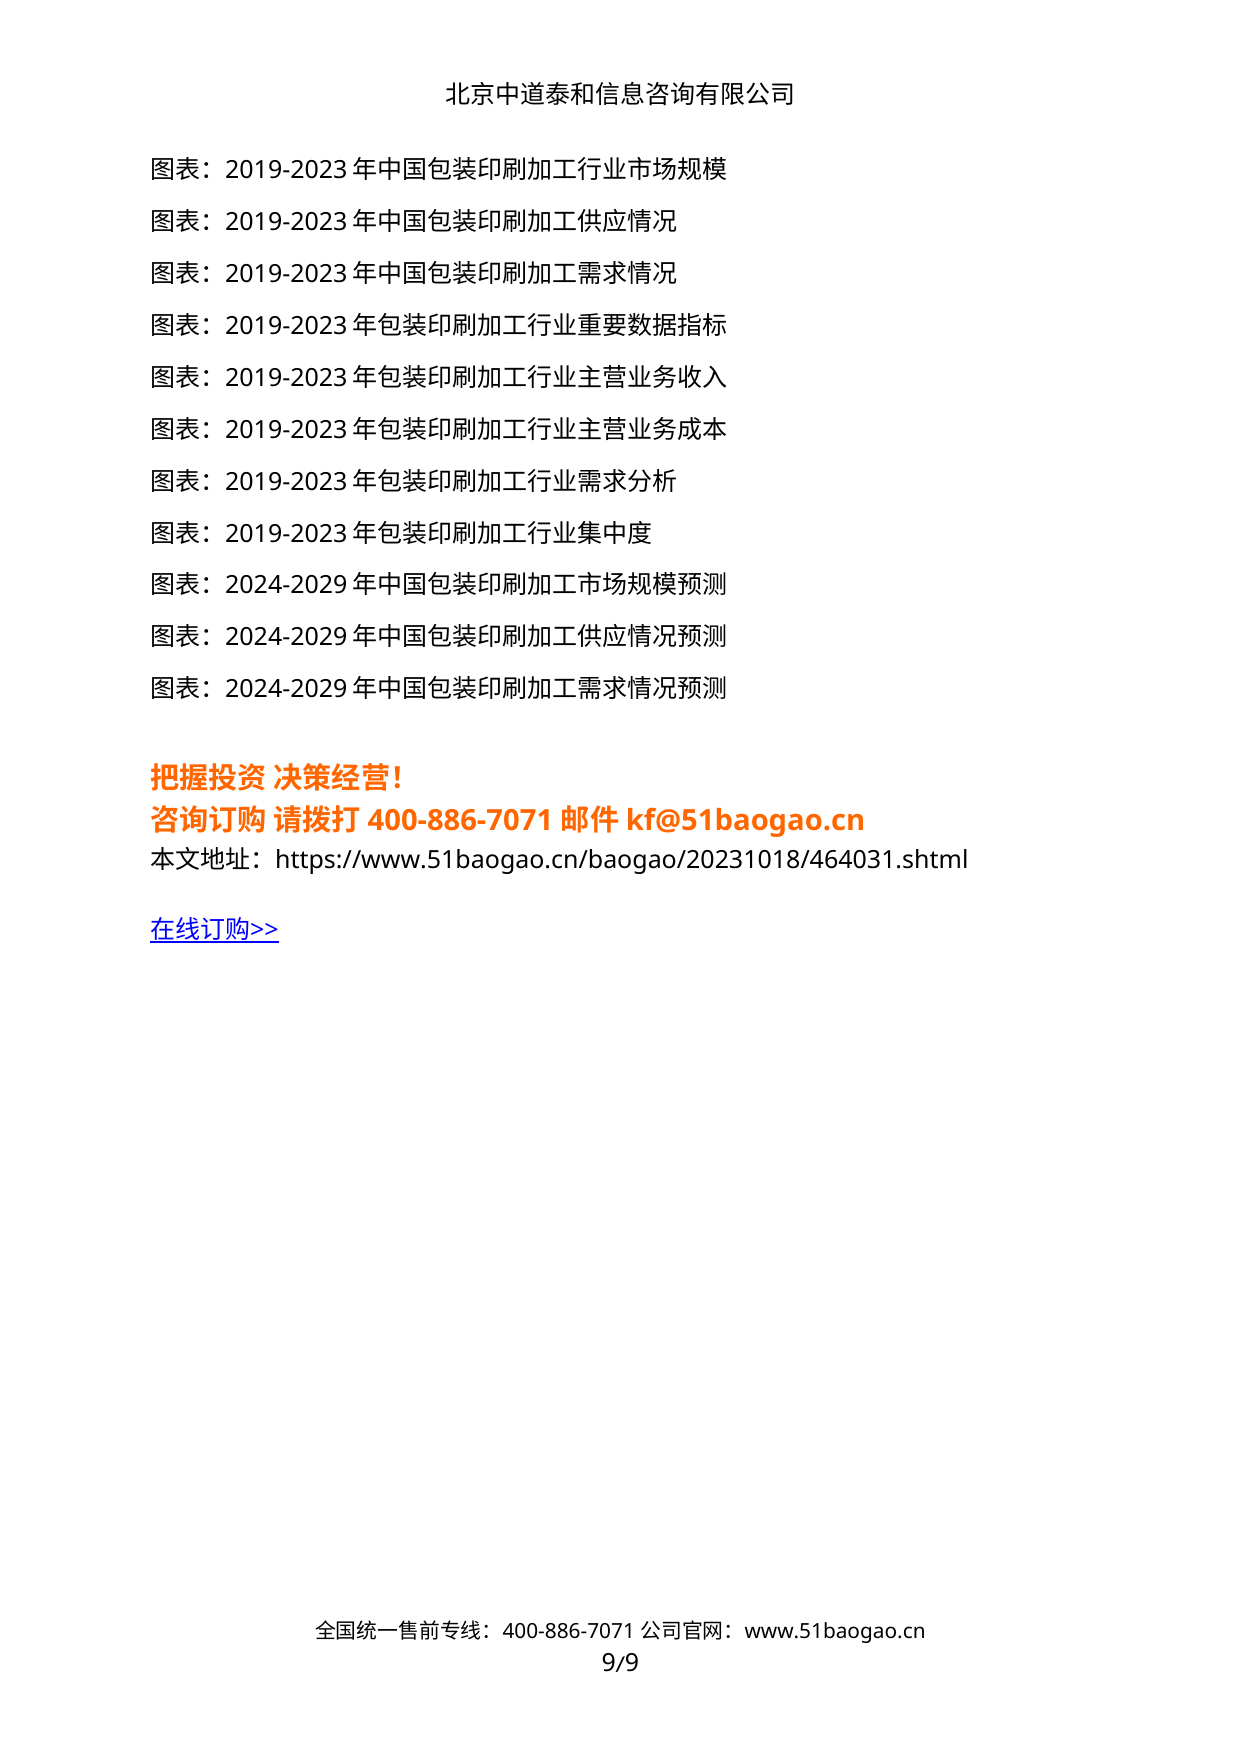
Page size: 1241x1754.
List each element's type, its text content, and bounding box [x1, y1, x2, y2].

text 图表：2019-2023年包装印刷加工行业主营业务成本 [150, 409, 1090, 446]
text 图表：2019-2023年包装印刷加工行业重要数据指标 [150, 306, 1090, 342]
text 图表：2019-2023年中国包装印刷加工供应情况 [150, 202, 1090, 238]
text 图表：2019-2023年包装印刷加工行业需求分析 [150, 461, 1090, 497]
text 图表：2019-2023年中国包装印刷加工需求情况 [150, 254, 1090, 290]
text 图表：2024-2029年中国包装印刷加工市场规模预测 [150, 565, 1090, 601]
text 图表：2019-2023年包装印刷加工行业主营业务收入 [150, 357, 1090, 394]
text 图表：2019-2023年中国包装印刷加工行业市场规模 [150, 150, 1090, 186]
text 图表：2024-2029年中国包装印刷加工需求情况预测 [150, 669, 1090, 705]
text 在线订购>> [150, 876, 1090, 946]
text 图表：2024-2029年中国包装印刷加工供应情况预测 [150, 617, 1090, 653]
text 把握投资 决策经营！咨询订购 请拨打 400-886-7071 邮件 kf@51baogao.cn本文地址：https://www.51baogao.cn/baogao/20231018/464031.shtml [150, 721, 1090, 876]
text 图表：2019-2023年包装印刷加工行业集中度 [150, 513, 1090, 549]
